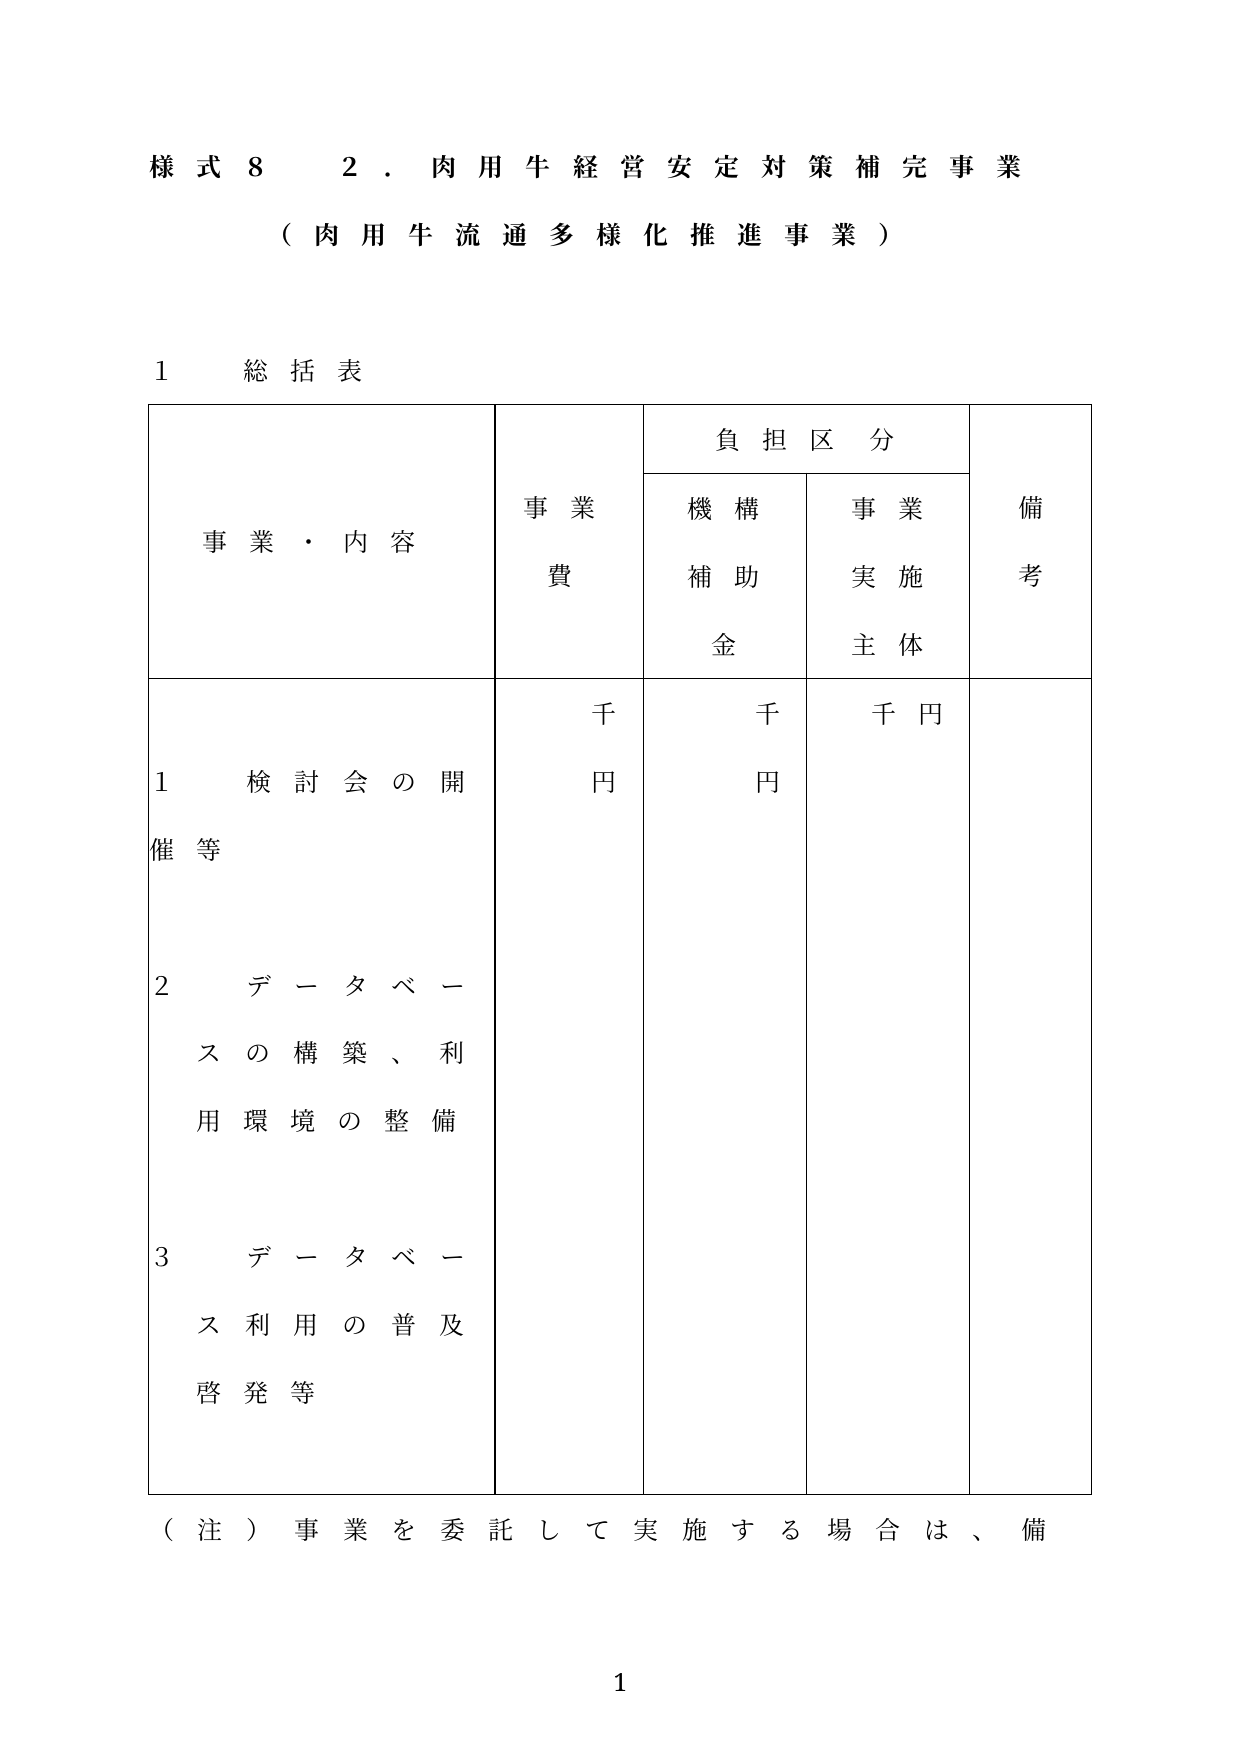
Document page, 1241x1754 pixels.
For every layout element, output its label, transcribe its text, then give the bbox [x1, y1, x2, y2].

table_cell 機構 補助金 [644, 474, 806, 677]
table_cell 事業 実施主体 [807, 474, 969, 677]
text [149, 1495, 1068, 1562]
table_cell １ 検討会の開催等 ２ データベースの構築、利用環境の整備 ３ データベース利用の普及啓発等 [149, 679, 494, 1493]
table_cell 千円 [807, 679, 969, 1493]
table_cell 千円 [496, 679, 643, 1493]
table_cell [970, 679, 1091, 1493]
table_header 備考 [970, 405, 1091, 677]
table_header 事業・内容 [149, 405, 494, 677]
table_header 負担区分 [644, 405, 969, 473]
table_cell 千円 [644, 679, 806, 1493]
table_header 事業費 [496, 405, 643, 677]
text １ 総括表 [149, 336, 1091, 404]
text 様式８ ２．肉用牛経営安定対策補完事業（肉用牛流通多様化推進事業） [149, 132, 1091, 268]
